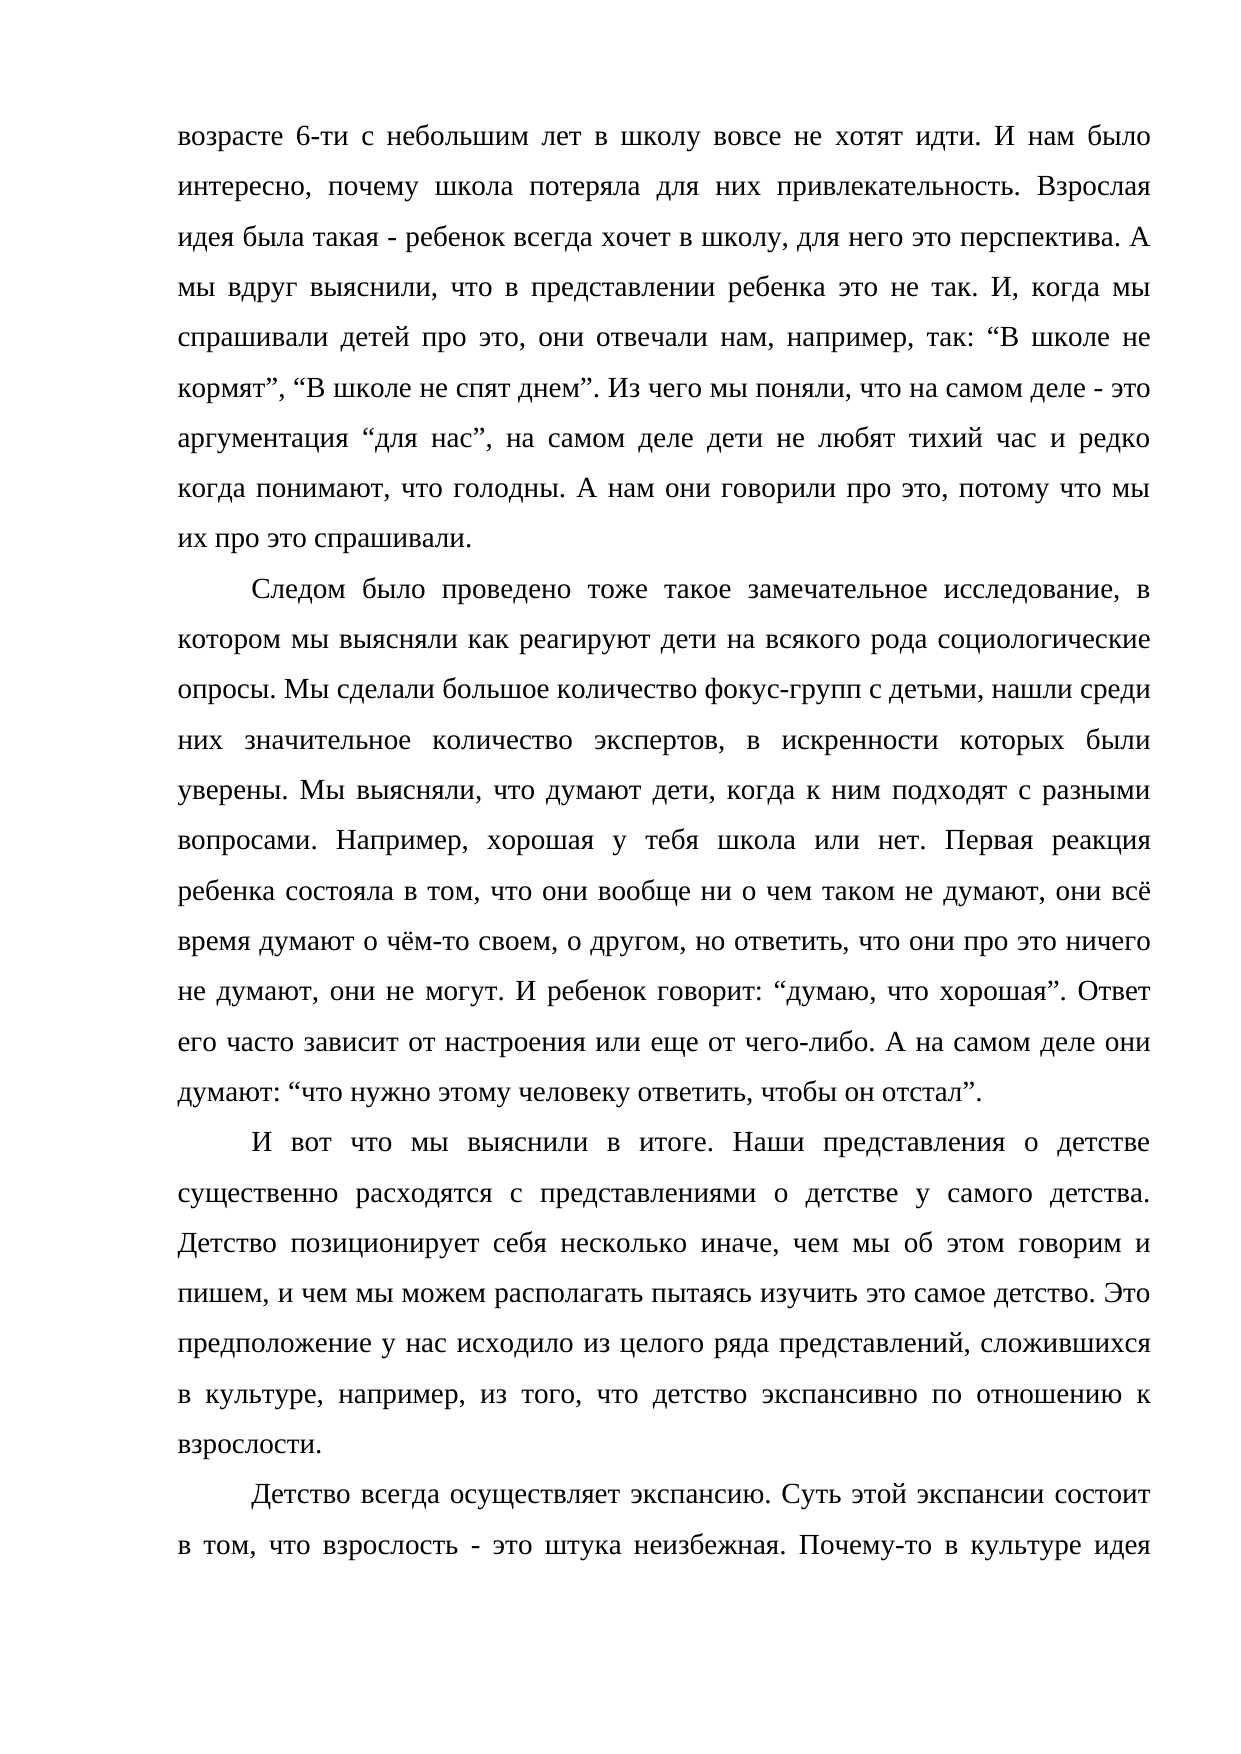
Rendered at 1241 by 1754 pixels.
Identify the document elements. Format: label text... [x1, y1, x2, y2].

text Следом было проведено тоже такое замечательное исследование, в котором мы выясняли как реагируют дети на всякого рода социологические опросы. Мы сделали большое количество фокус-групп с детьми, нашли среди них значительное количество экспертов, в искренности которых были уверены. Мы выясняли, что думают дети, когда к ним подходят с разными вопросами. Например, хорошая у тебя школа или нет. Первая реакция ребенка состояла в том, что они вообще ни о чем таком не думают, они всё время думают о чём-то своем, о другом, но ответить, что они про это ничего не думают, они не могут. И ребенок говорит: “думаю, что хорошая”. Ответ его часто зависит от настроения или еще от чего-либо. А на самом деле они думают: “что нужно этому человеку ответить, чтобы он отстал”. [177, 571, 1152, 1108]
text И вот что мы выяснили в итоге. Наши представления о детстве существенно расходятся с представлениями о детстве у самого детства. Детство позиционирует себя несколько иначе, чем мы об этом говорим и пишем, и чем мы можем располагать пытаясь изучить это самое детство. Это предположение у нас исходило из целого ряда представлений, сложившихся в культуре, например, из того, что детство экспансивно по отношению к взрослости. [177, 1124, 1152, 1460]
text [177, 1477, 1152, 1560]
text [177, 118, 1152, 554]
